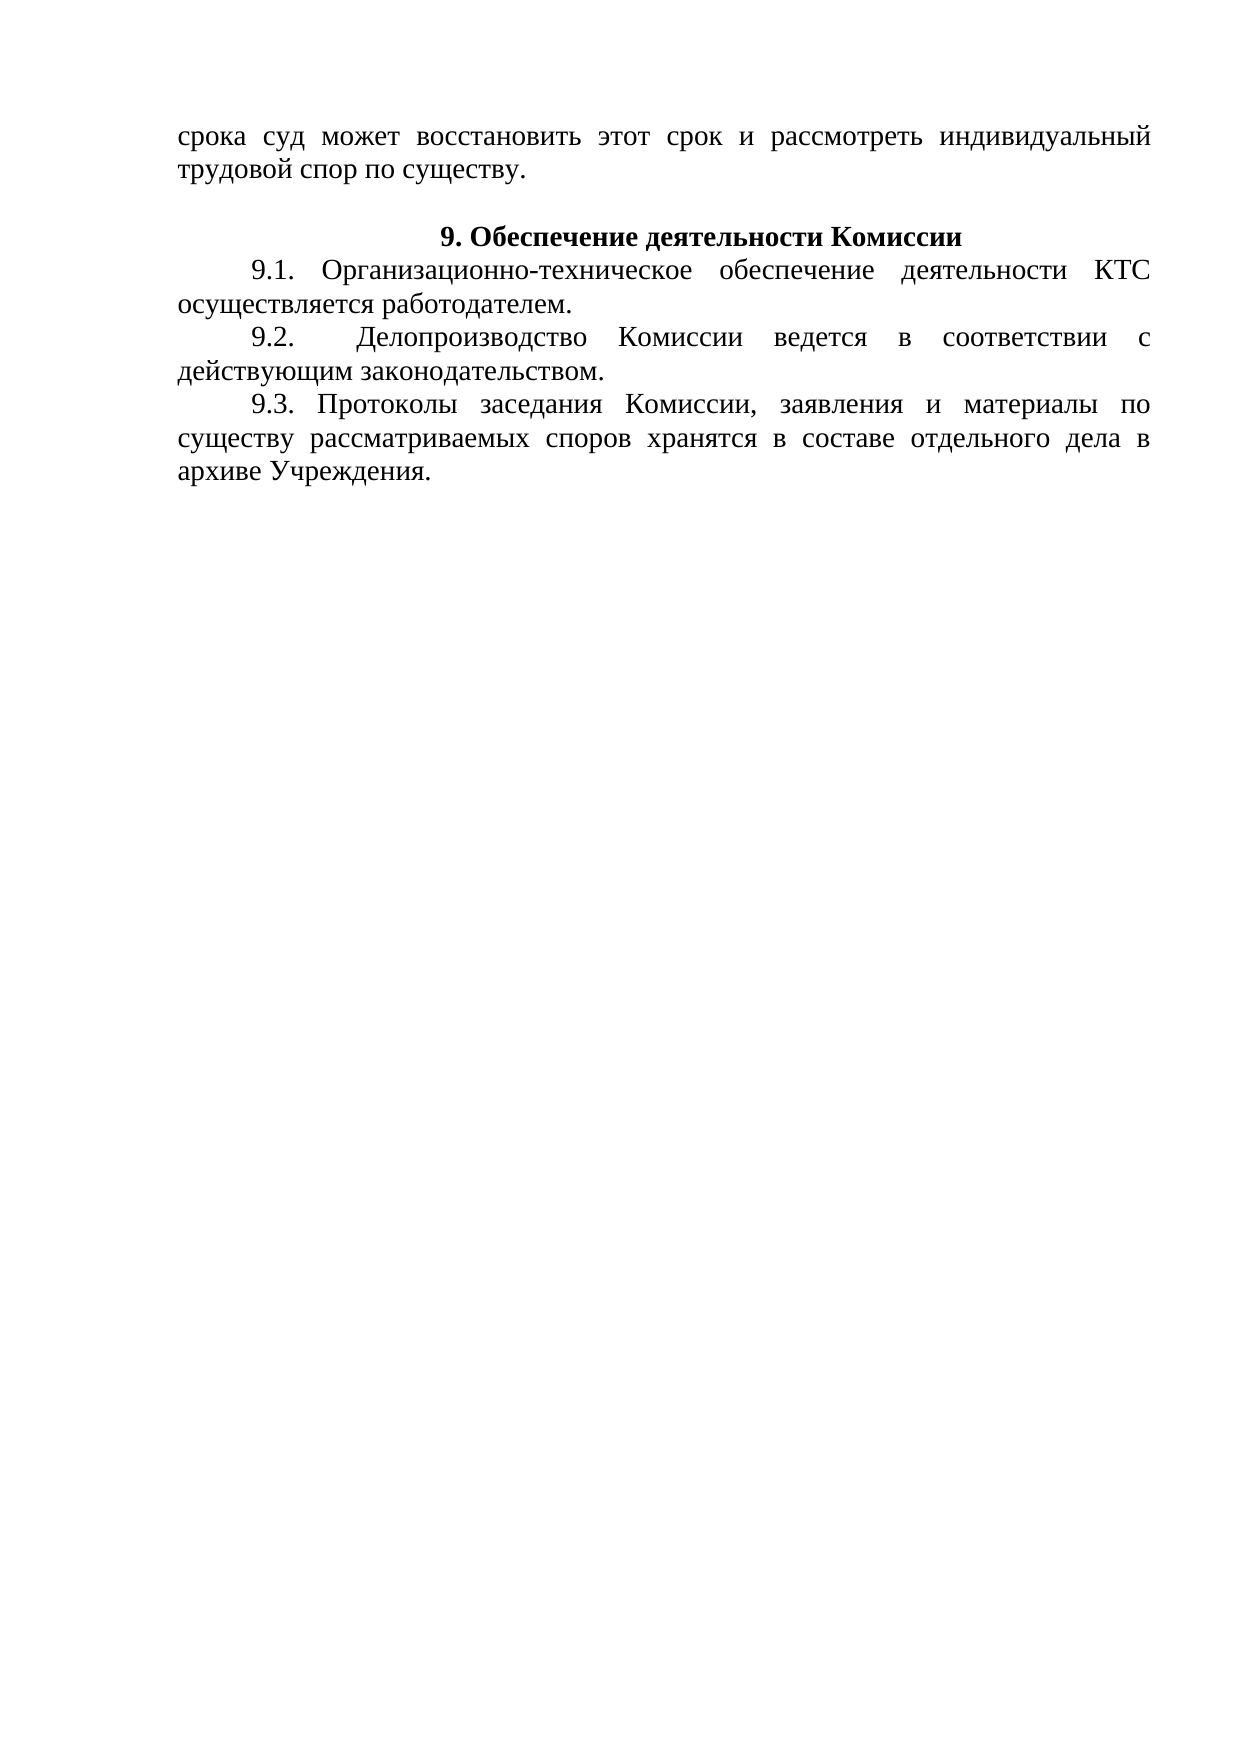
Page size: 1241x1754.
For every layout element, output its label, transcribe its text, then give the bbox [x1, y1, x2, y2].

text 9.3. Протоколы заседания Комиссии, заявления и материалы по существу рассматриваемых споров хранятся в составе отдельного дела в архиве Учреждения. [177, 386, 1152, 487]
text 9. Обеспечение деятельности Комиссии [177, 219, 1152, 252]
text 9.1. Организационно-техническое обеспечение деятельности КТС осуществляется работодателем. [177, 252, 1152, 319]
text 9.2. Делопроизводство Комиссии ведется в соответствии с действующим законодательством. [177, 319, 1152, 386]
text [177, 118, 1152, 185]
